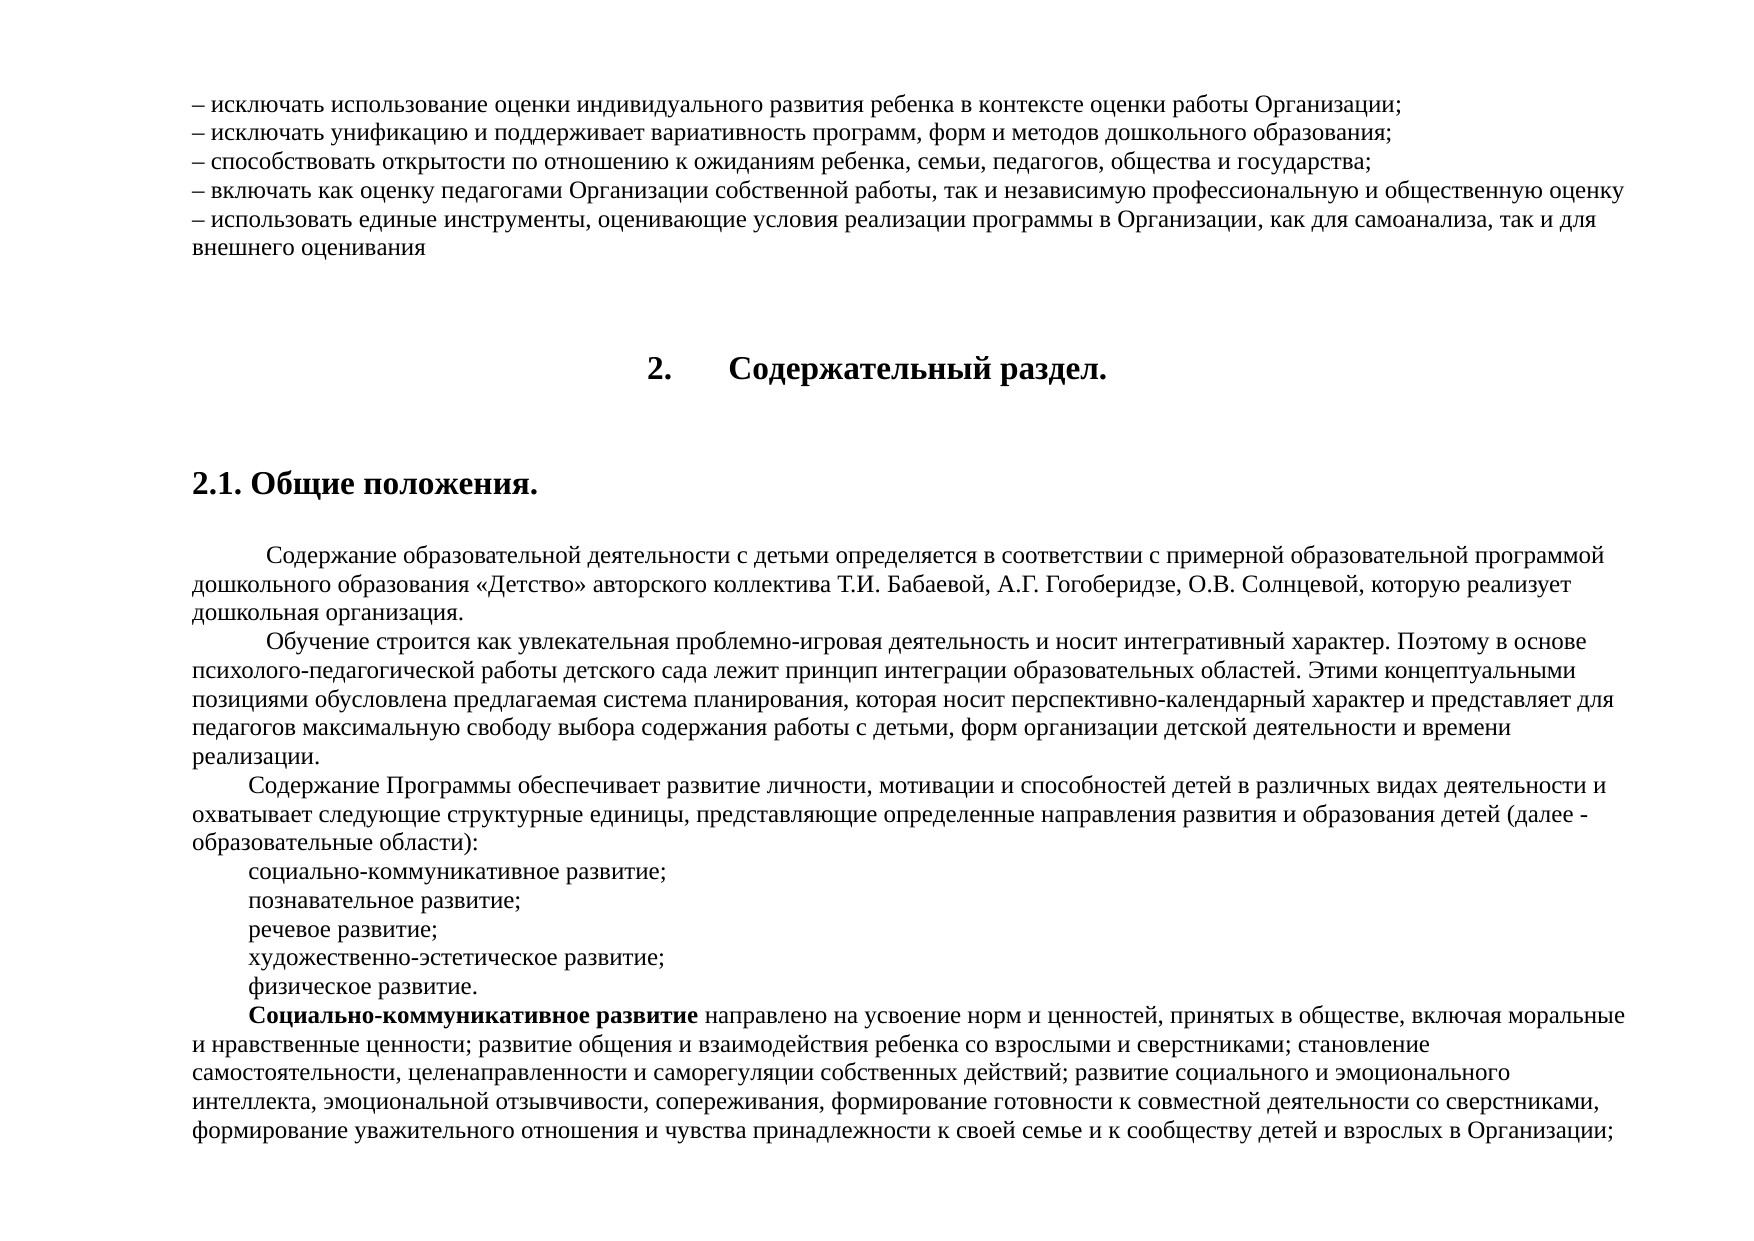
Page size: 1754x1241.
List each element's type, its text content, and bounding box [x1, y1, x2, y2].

list Содержательный раздел. [118, 348, 1636, 387]
text физическое развитие. [192, 971, 1636, 1000]
text Обучение строится как увлекательная проблемно-игровая деятельность и носит интегративный характер. Поэтому в основе психолого-педагогической работы детского сада лежит принцип интеграции образовательных областей. Этими концептуальными позициями обусловлена предлагаемая система планирования, которая носит перспективно-календарный характер и представляет для педагогов максимальную свободу выбора содержания работы с детьми, форм организации детской деятельности и времени реализации. [192, 626, 1636, 770]
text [192, 1000, 1636, 1144]
text познавательное развитие; [192, 885, 1636, 914]
text социально-коммуникативное развитие; [192, 856, 1636, 885]
text Содержание образовательной деятельности с детьми определяется в соответствии с примерной образовательной программой дошкольного образования «Детство» авторского коллектива Т.И. Бабаевой, А.Г. Гогоберидзе, О.В. Солнцевой, которую реализует дошкольная организация. [192, 540, 1636, 626]
text – включать как оценку педагогами Организации собственной работы, так и независимую профессиональную и общественную оценку [192, 175, 1636, 204]
text художественно-эстетическое развитие; [192, 942, 1636, 971]
text – способствовать открытости по отношению к ожиданиям ребенка, семьи, педагогов, общества и государства; [192, 146, 1636, 175]
text 2.1. Общие положения. [192, 463, 1636, 502]
text – исключать использование оценки индивидуального развития ребенка в контексте оценки работы Организации; [192, 89, 1636, 117]
text – использовать единые инструменты, оценивающие условия реализации программы в Организации, как для самоанализа, так и для внешнего оценивания [192, 204, 1636, 261]
text Содержание Программы обеспечивает развитие личности, мотивации и способностей детей в различных видах деятельности и охватывает следующие структурные единицы, представляющие определенные направления развития и образования детей (далее - образовательные области): [192, 770, 1636, 856]
text речевое развитие; [192, 914, 1636, 942]
text – исключать унификацию и поддерживает вариативность программ, форм и методов дошкольного образования; [192, 117, 1636, 146]
